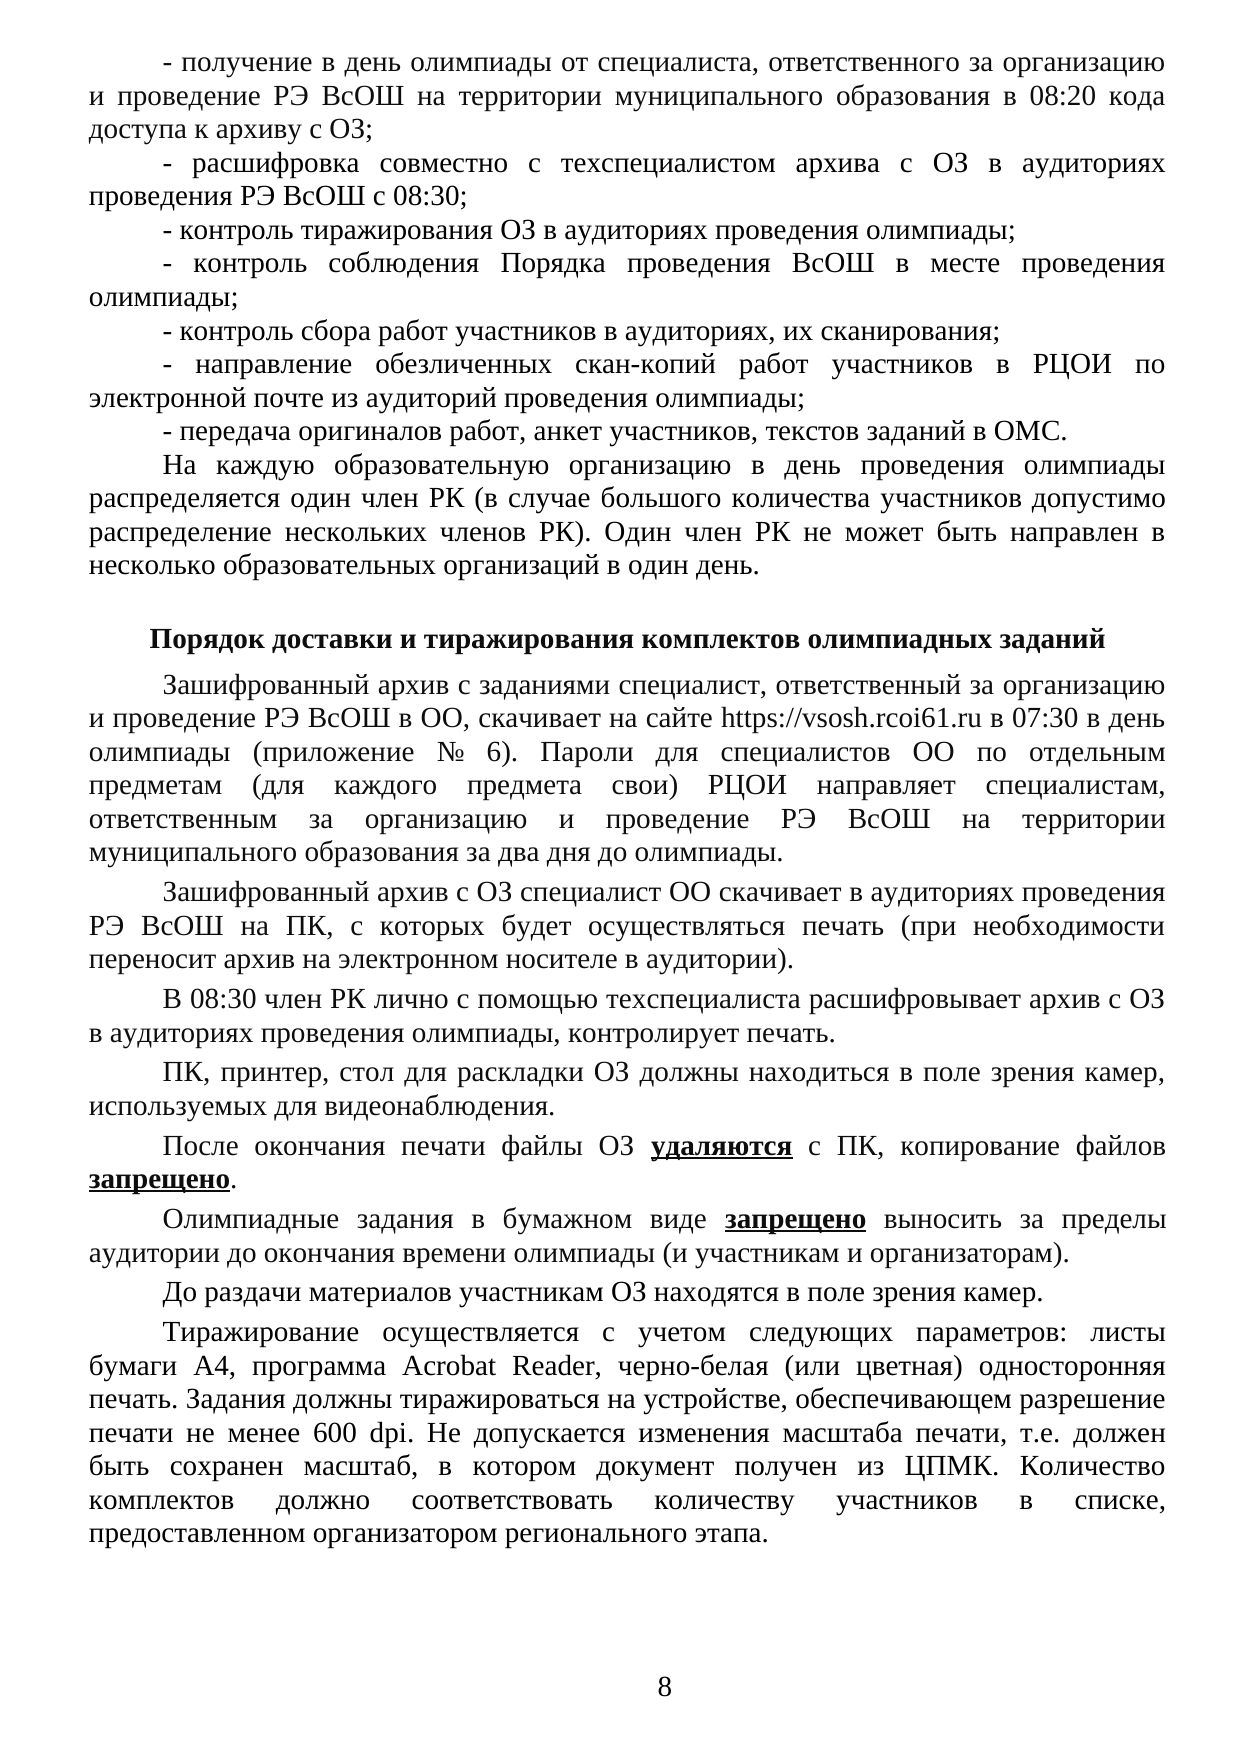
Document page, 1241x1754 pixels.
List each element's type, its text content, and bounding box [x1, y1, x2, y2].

text Тиражирование осуществляется с учетом следующих параметров: листы бумаги А4, программа Acrobat Reader, черно-белая (или цветная) односторонняя печать. Задания должны тиражироваться на устройстве, обеспечивающем разрешение печати не менее 600 dpi. Не допускается изменения масштаба печати, т.е. должен быть сохранен масштаб, в котором документ получен из ЦПМК. Количество комплектов должно соответствовать количеству участников в списке, предоставленном организатором регионального этапа. [89, 1314, 1167, 1549]
text После окончания печати файлы ОЗ удаляются с ПК, копирование файлов запрещено. [89, 1128, 1167, 1195]
text Зашифрованный архив с ОЗ специалист ОО скачивает в аудиториях проведения РЭ ВсОШ на ПК, с которых будет осуществляться печать (при необходимости переносит архив на электронном носителе в аудитории). [89, 874, 1167, 975]
text - контроль сбора работ участников в аудиториях, их сканирования; [89, 313, 1167, 346]
text На каждую образовательную организацию в день проведения олимпиады распределяется один член РК (в случае большого количества участников допустимо распределение нескольких членов РК). Один член РК не может быть направлен в несколько образовательных организаций в один день. [89, 447, 1167, 581]
text - контроль тиражирования ОЗ в аудиториях проведения олимпиады; [89, 212, 1167, 246]
text ПК, принтер, стол для раскладки ОЗ должны находиться в поле зрения камер, используемых для видеонаблюдения. [89, 1054, 1167, 1122]
text До раздачи материалов участникам ОЗ находятся в поле зрения камер. [89, 1274, 1167, 1308]
text - расшифровка совместно с техспециалистом архива с ОЗ в аудиториях проведения РЭ ВсОШ с 08:30; [89, 145, 1167, 212]
text - контроль соблюдения Порядка проведения ВсОШ в месте проведения олимпиады; [89, 246, 1167, 313]
text В 08:30 член РК лично с помощью техспециалиста расшифровывает архив с ОЗ в аудиториях проведения олимпиады, контролирует печать. [89, 981, 1167, 1048]
subtitle Порядок доставки и тиражирования комплектов олимпиадных заданий [89, 621, 1167, 654]
text Зашифрованный архив с заданиями специалист, ответственный за организацию и проведение РЭ ВсОШ в ОО, скачивает на сайте https://vsosh.rcoi61.ru в 07:30 в день олимпиады (приложение № 6). Пароли для специалистов ОО по отдельным предметам (для каждого предмета свои) РЦОИ направляет специалистам, ответственным за организацию и проведение РЭ ВсОШ на территории муниципального образования за два дня до олимпиады. [89, 667, 1167, 868]
text Олимпиадные задания в бумажном виде запрещено выносить за пределы аудитории до окончания времени олимпиады (и участникам и организаторам). [89, 1201, 1167, 1268]
text - получение в день олимпиады от специалиста, ответственного за организацию и проведение РЭ ВсОШ на территории муниципального образования в 08:20 кода доступа к архиву с ОЗ; [89, 44, 1167, 145]
text - передача оригиналов работ, анкет участников, текстов заданий в ОМС. [89, 413, 1167, 447]
text - направление обезличенных скан-копий работ участников в РЦОИ по электронной почте из аудиторий проведения олимпиады; [89, 346, 1167, 413]
